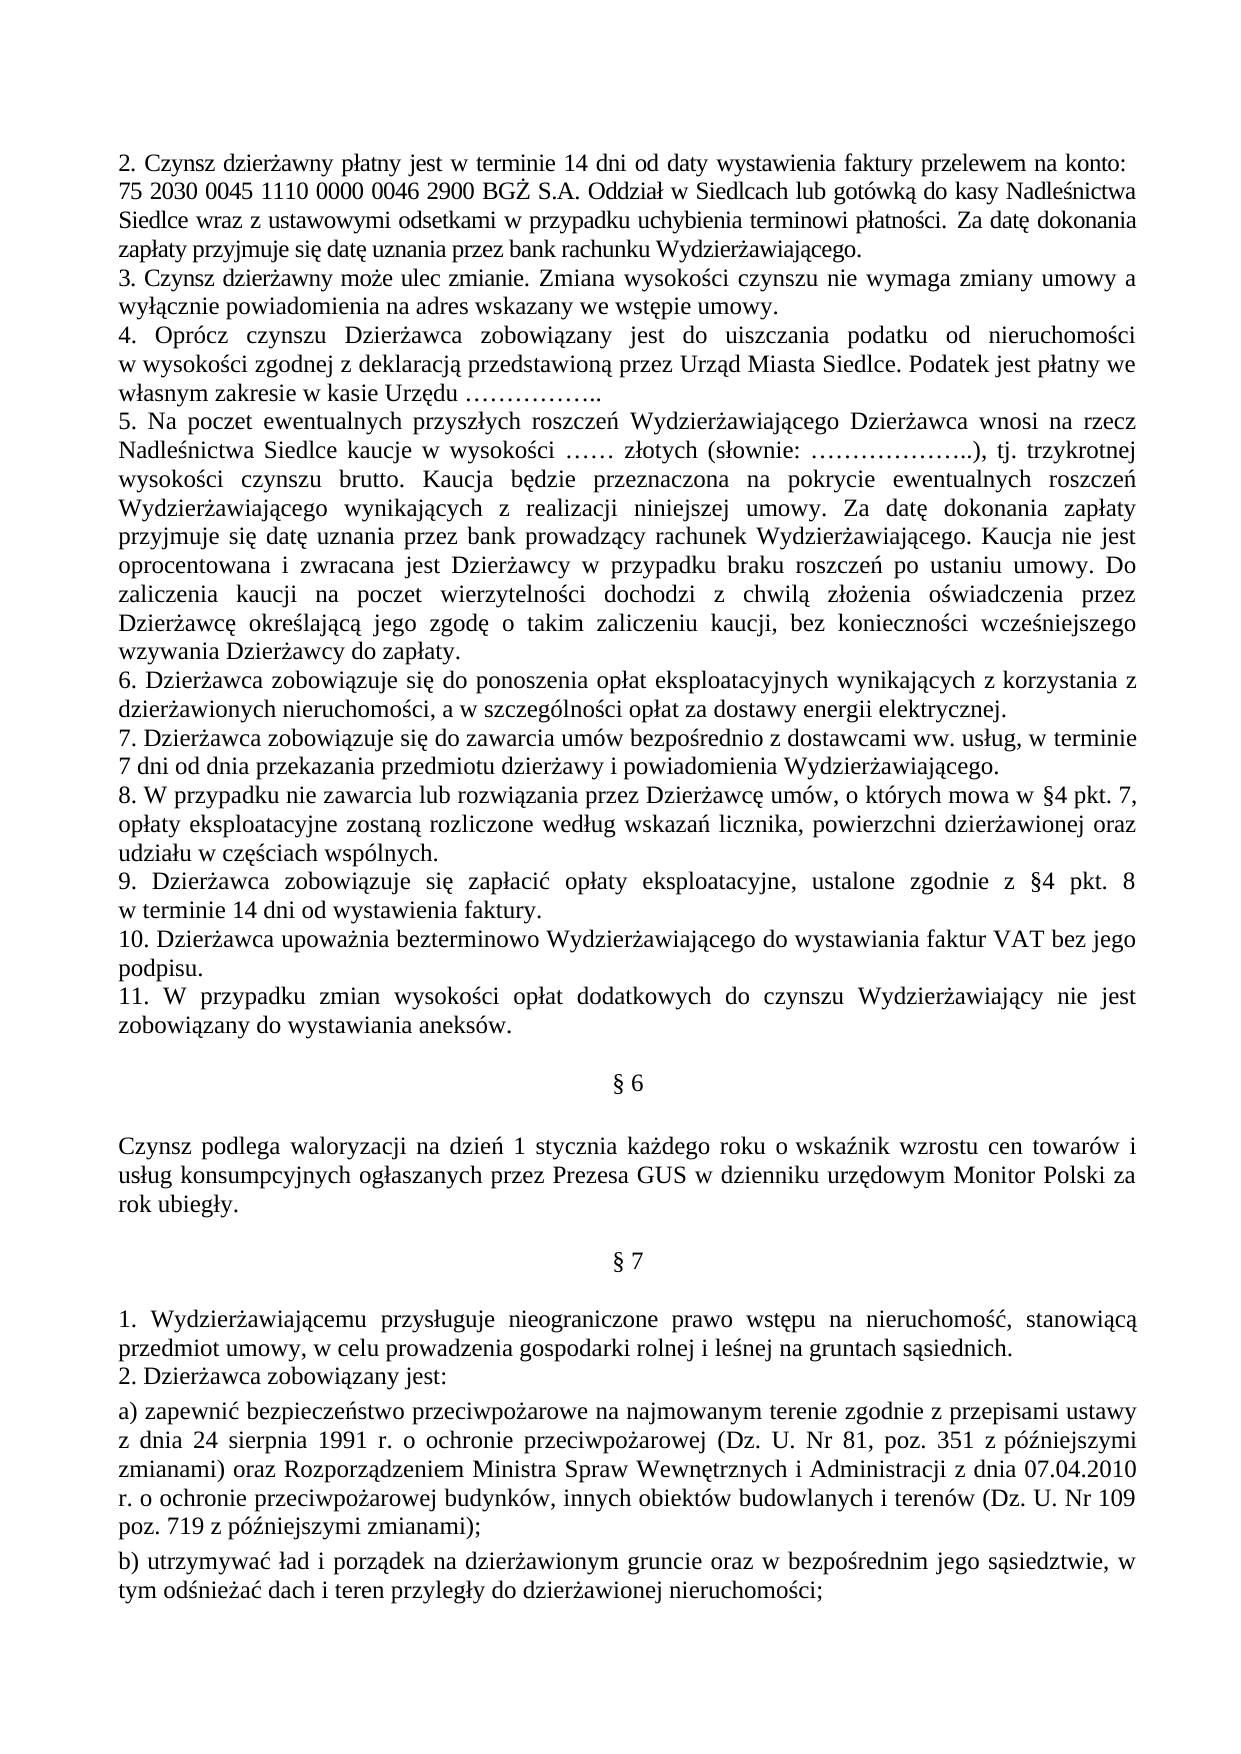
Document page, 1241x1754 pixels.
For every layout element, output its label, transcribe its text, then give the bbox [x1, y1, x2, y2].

text 5. Na poczet ewentualnych przyszłych roszczeń Wydzierżawiającego Dzierżawca wnosi na rzecz Nadleśnictwa Siedlce kaucje w wysokości …… złotych (słownie: ………………..), tj. trzykrotnej wysokości czynszu brutto. Kaucja będzie przeznaczona na pokrycie ewentualnych roszczeń Wydzierżawiającego wynikających z realizacji niniejszej umowy. Za datę dokonania zapłaty przyjmuje się datę uznania przez bank prowadzący rachunek Wydzierżawiającego. Kaucja nie jest oprocentowana i zwracana jest Dzierżawcy w przypadku braku roszczeń po ustaniu umowy. Do zaliczenia kaucji na poczet wierzytelności dochodzi z chwilą złożenia oświadczenia przez Dzierżawcę określającą jego zgodę o takim zaliczeniu kaucji, bez konieczności wcześniejszego wzywania Dzierżawcy do zapłaty. [118, 406, 1137, 665]
text 11. W przypadku zmian wysokości opłat dodatkowych do czynszu Wydzierżawiający nie jest zobowiązany do wystawiania aneksów. [118, 981, 1137, 1039]
text 7. Dzierżawca zobowiązuje się do zawarcia umów bezpośrednio z dostawcami ww. usług, w terminie 7 dni od dnia przekazania przedmiotu dzierżawy i powiadomienia Wydzierżawiającego. [118, 723, 1137, 780]
text 2. Dzierżawca zobowiązany jest: [118, 1361, 1137, 1390]
text 6. Dzierżawca zobowiązuje się do ponoszenia opłat eksploatacyjnych wynikających z korzystania z dzierżawionych nieruchomości, a w szczególności opłat za dostawy energii elektrycznej. [118, 665, 1137, 723]
text § 6 [118, 1068, 1137, 1096]
text 2. Czynsz dzierżawny płatny jest w terminie 14 dni od daty wystawienia faktury przelewem na konto: 75 2030 0045 1110 0000 0046 2900 BGŻ S.A. Oddział w Siedlcach lub gotówką do kasy Nadleśnictwa Siedlce wraz z ustawowymi odsetkami w przypadku uchybienia terminowi płatności. Za datę dokonania zapłaty przyjmuje się datę uznania przez bank rachunku Wydzierżawiającego. [118, 148, 1137, 263]
text 4. Oprócz czynszu Dzierżawca zobowiązany jest do uiszczania podatku od nieruchomości w wysokości zgodnej z deklaracją przedstawioną przez Urząd Miasta Siedlce. Podatek jest płatny we własnym zakresie w kasie Urzędu …………….. [118, 320, 1137, 406]
text a) zapewnić bezpieczeństwo przeciwpożarowe na najmowanym terenie zgodnie z przepisami ustawy z dnia 24 sierpnia 1991 r. o ochronie przeciwpożarowej (Dz. U. Nr 81, poz. 351 z późniejszymi zmianami) oraz Rozporządzeniem Ministra Spraw Wewnętrznych i Administracji z dnia 07.04.2010 r. o ochronie przeciwpożarowej budynków, innych obiektów budowlanych i terenów (Dz. U. Nr 109 poz. 719 z późniejszymi zmianami); [118, 1396, 1137, 1540]
text 8. W przypadku nie zawarcia lub rozwiązania przez Dzierżawcę umów, o których mowa w §4 pkt. 7, opłaty eksploatacyjne zostaną rozliczone według wskazań licznika, powierzchni dzierżawionej oraz udziału w częściach wspólnych. [118, 780, 1137, 866]
text Czynsz podlega waloryzacji na dzień 1 stycznia każdego roku o wskaźnik wzrostu cen towarów i usług konsumpcyjnych ogłaszanych przez Prezesa GUS w dzienniku urzędowym Monitor Polski za rok ubiegły. [118, 1131, 1137, 1218]
text 10. Dzierżawca upoważnia bezterminowo Wydzierżawiającego do wystawiania faktur VAT bez jego podpisu. [118, 924, 1137, 981]
text § 7 [118, 1246, 1137, 1275]
text 1. Wydzierżawiającemu przysługuje nieograniczone prawo wstępu na nieruchomość, stanowiącą przedmiot umowy, w celu prowadzenia gospodarki rolnej i leśnej na gruntach sąsiednich. [118, 1304, 1137, 1361]
text b) utrzymywać ład i porządek na dzierżawionym gruncie oraz w bezpośrednim jego sąsiedztwie, w tym odśnieżać dach i teren przyległy do dzierżawionej nieruchomości; [118, 1546, 1137, 1604]
list 3. Czynsz dzierżawny może ulec zmianie. Zmiana wysokości czynszu nie wymaga zmiany umowy a wyłącznie powiadomienia na adres wskazany we wstępie umowy. [118, 263, 1137, 320]
text 9. Dzierżawca zobowiązuje się zapłacić opłaty eksploatacyjne, ustalone zgodnie z §4 pkt. 8 w terminie 14 dni od wystawienia faktury. [118, 866, 1137, 924]
